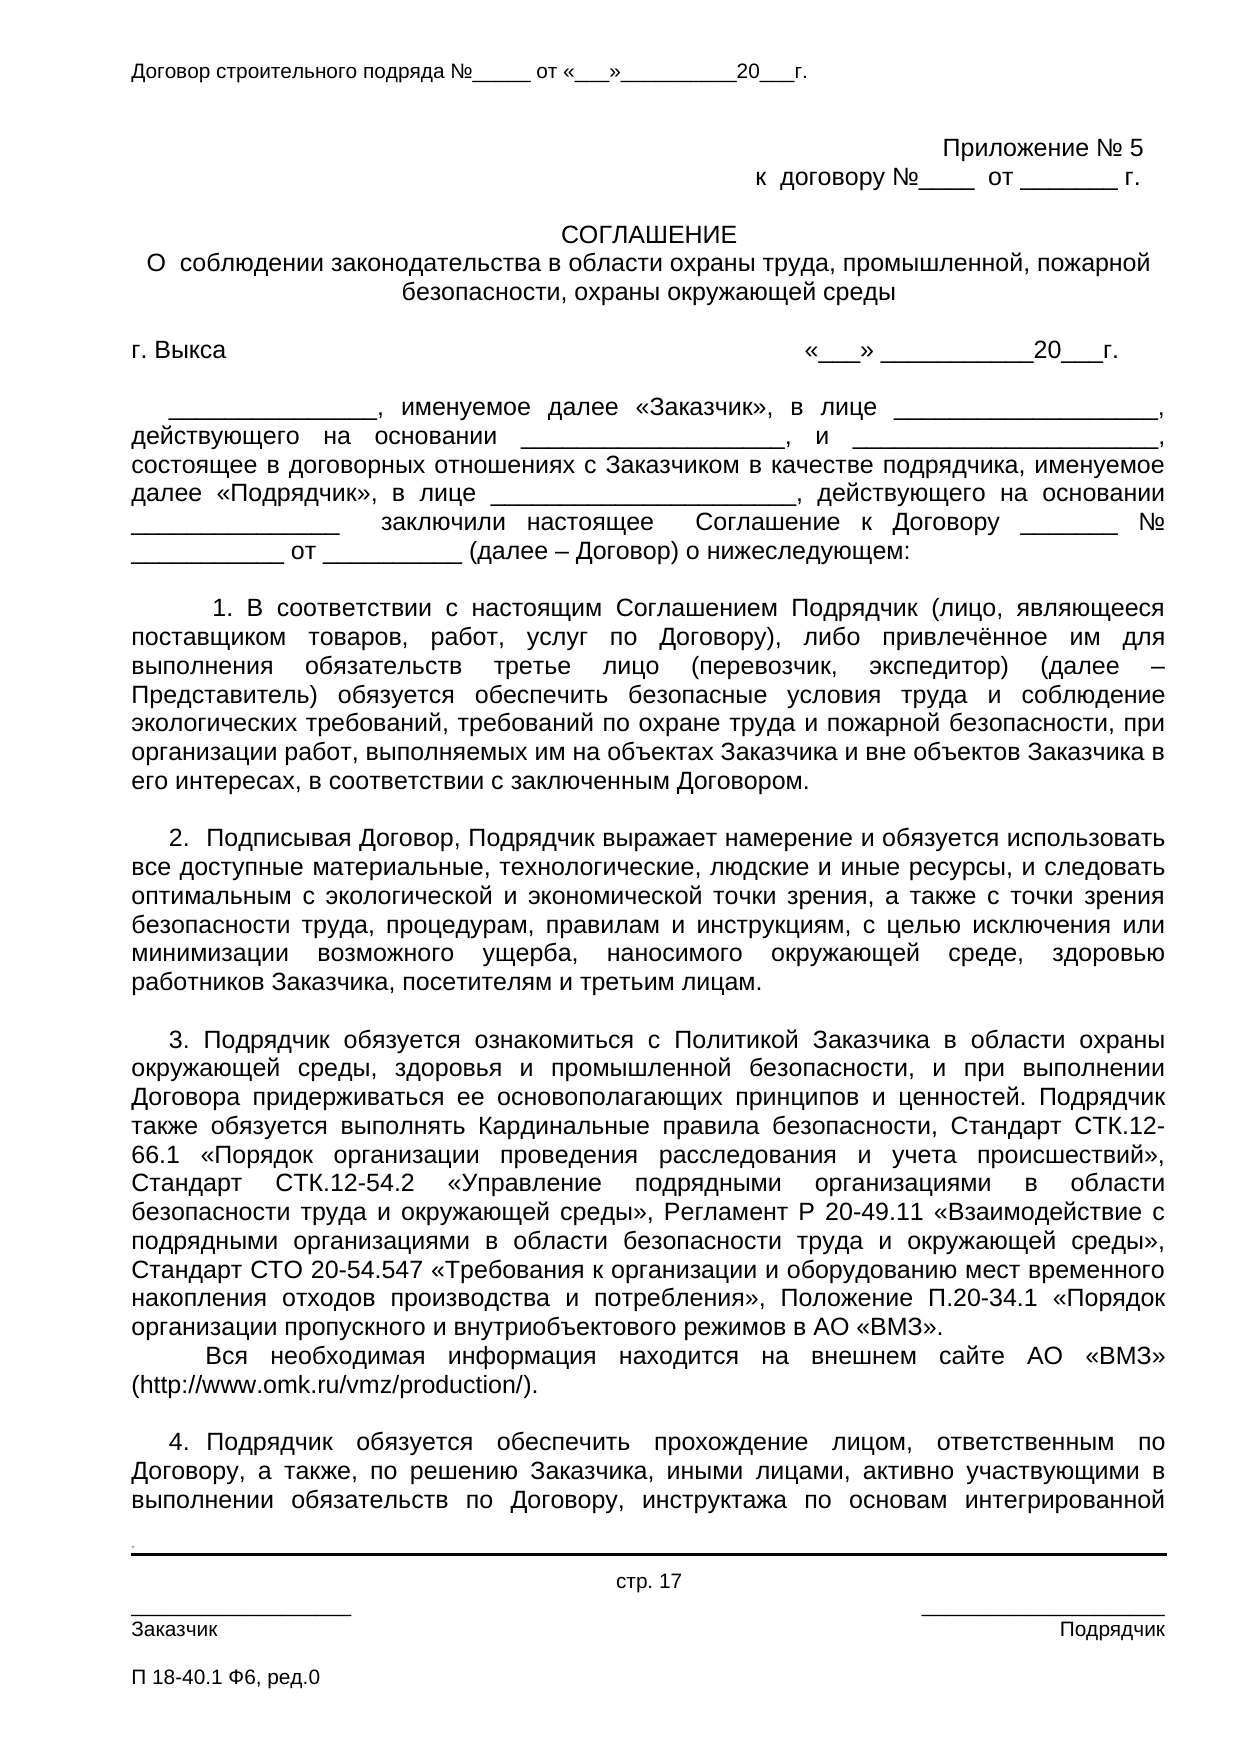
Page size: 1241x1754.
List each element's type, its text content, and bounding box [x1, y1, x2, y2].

text Приложение № 5 [869, 133, 1167, 162]
text 1. В соответствии с настоящим Соглашением Подрядчик (лицо, являющееся поставщиком товаров, работ, услуг по Договору), либо привлечённое им для выполнения обязательств третье лицо (перевозчик, экспедитор) (далее – Представитель) обязуется обеспечить безопасные условия труда и соблюдение экологических требований, требований по охране труда и пожарной безопасности, при организации работ, выполняемых им на объектах Заказчика и вне объектов Заказчика в его интересах, в соответствии с заключенным Договором. [131, 593, 1167, 795]
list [131, 1427, 1167, 1513]
text _______________, именуемое далее «Заказчик», в лице ___________________, действующего на основании ___________________, и ______________________, состоящее в договорных отношениях с Заказчиком в качестве подрядчика, именуемое далее «Подрядчик», в лице ______________________, действующего на основании _______________ заключили настоящее Соглашение к Договору _______ № ___________ от __________ (далее – Договор) о нижеследующем: [131, 392, 1167, 565]
text г. Выкса «___» ___________20___г. [131, 335, 1167, 363]
text СОГЛАШЕНИЕ [131, 220, 1167, 248]
list Подписывая Договор, Подрядчик выражает намерение и обязуется использовать все доступные материальные, технологические, людские и иные ресурсы, и следовать оптимальным с экологической и экономической точки зрения, а также с точки зрения безопасности труда, процедурам, правилам и инструкциям, с целью исключения или минимизации возможного ущерба, наносимого окружающей среде, здоровью работников Заказчика, посетителям и третьим лицам. [131, 823, 1167, 996]
text Вся необходимая информация находится на внешнем сайте АО «ВМЗ» (http://www.omk.ru/vmz/production/). [131, 1341, 1167, 1398]
text 3. Подрядчик обязуется ознакомиться с Политикой Заказчика в области охраны окружающей среды, здоровья и промышленной безопасности, и при выполнении Договора придерживаться ее основополагающих принципов и ценностей. Подрядчик также обязуется выполнять Кардинальные правила безопасности, Стандарт СТК.12-66.1 «Порядок организации проведения расследования и учета происшествий», Стандарт СТК.12-54.2 «Управление подрядными организациями в области безопасности труда и окружающей среды», Регламент Р 20-49.11 «Взаимодействие с подрядными организациями в области безопасности труда и окружающей среды», Стандарт СТО 20-54.547 «Требования к организации и оборудованию мест временного накопления отходов производства и потребления», Положение П.20-34.1 «Порядок организации пропускного и внутриобъектового режимов в АО «ВМЗ». [131, 1025, 1167, 1341]
text к договору №____ от _______ г. [131, 162, 1167, 191]
text О соблюдении законодательства в области охраны труда, промышленной, пожарной безопасности, охраны окружающей среды [131, 248, 1167, 306]
